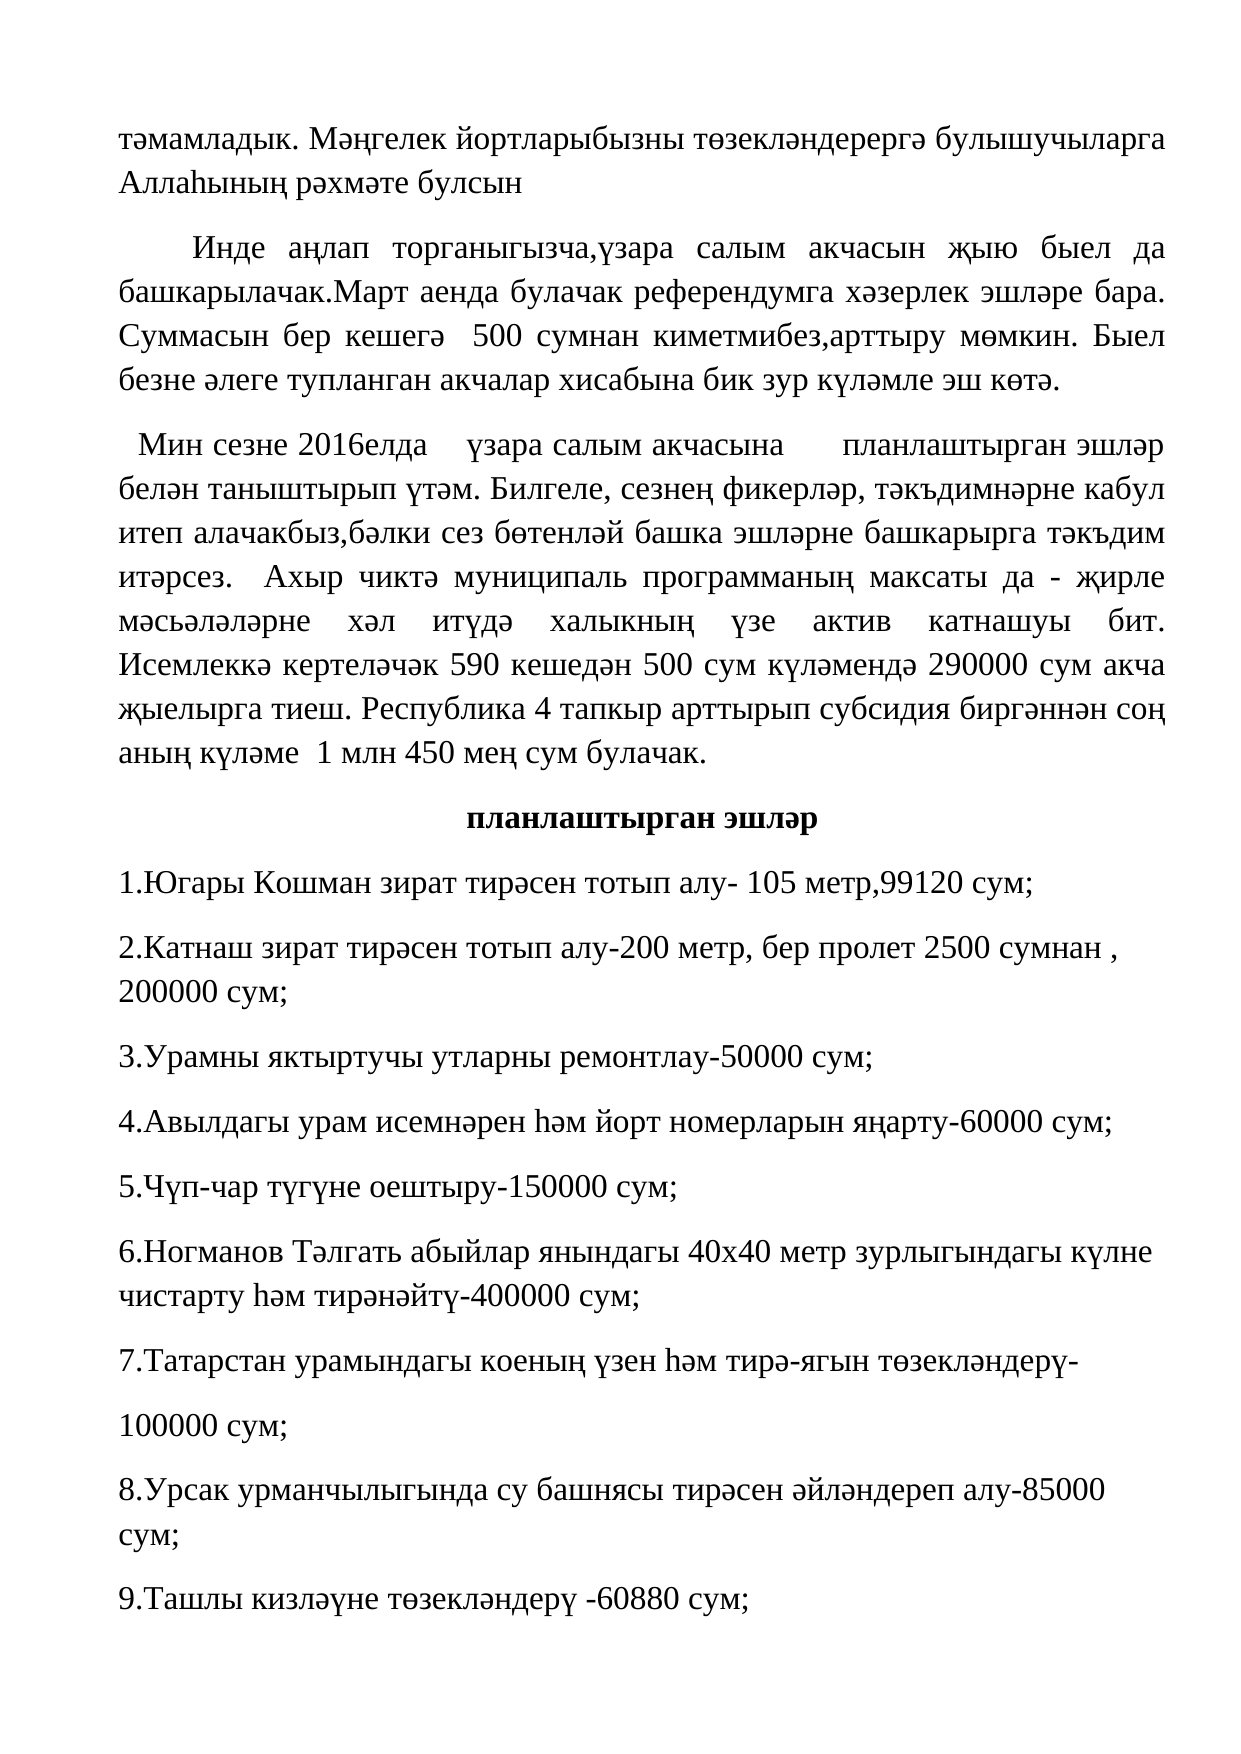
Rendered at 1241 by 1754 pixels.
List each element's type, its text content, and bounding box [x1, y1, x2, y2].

text 100000 сум; [118, 1405, 1167, 1443]
text 8.Урсак урманчылыгында су башнясы тирәсен әйләндереп алу-85000 сум; [118, 1470, 1167, 1552]
text Инде аңлап торганыгызча,үзара салым акчасын җыю быел да башкарылачак.Март аенда булачак референдумга хәзерлек эшләре бара. Суммасын бер кешегә 500 сумнан киметмибез,арттыру мөмкин. Быел безне әлеге тупланган акчалар хисабына бик зур күләмле эш көтә. [118, 227, 1167, 398]
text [118, 118, 1167, 201]
text 3.Урамны яктыртучы утларны ремонтлау-50000 сум; [118, 1036, 1167, 1074]
text 1.Югары Кошман зират тирәсен тотып алу- 105 метр,99120 сум; [118, 862, 1167, 901]
text 6.Ногманов Тәлгать абыйлар янындагы 40х40 метр зурлыгындагы күлне чистарту һәм тирәнәйтү-400000 сум; [118, 1231, 1167, 1313]
text планлаштырган эшләр [118, 797, 1167, 836]
text Мин сезне 2016елда үзара салым акчасына планлаштырган эшләр белән таныштырып үтәм. Билгеле, сезнең фикерләр, тәкъдимнәрне кабул итеп алачакбыз,бәлки сез бөтенләй башка эшләрне башкарырга тәкъдим итәрсез. Ахыр чиктә муниципаль программаның максаты да - җирле мәсьәләләрне хәл итүдә халыкның үзе актив катнашуы бит. Исемлеккә кертеләчәк 590 кешедән 500 сум күләмендә 290000 сум акча җыелырга тиеш. Республика 4 тапкыр арттырып субсидия биргәннән соң аның күләме 1 млн 450 мең сум булачак. [118, 424, 1167, 771]
text 2.Катнаш зират тирәсен тотып алу-200 метр, бер пролет 2500 сумнан , 200000 сум; [118, 927, 1167, 1010]
text 9.Ташлы кизләүне төзекләндерү -60880 сум; [118, 1579, 1167, 1617]
text 5.Чүп-чар түгүне оештыру-150000 сум; [118, 1166, 1167, 1204]
text 7.Татарстан урамындагы коеның үзен һәм тирә-ягын төзекләндерү- [118, 1340, 1167, 1378]
text 4.Авылдагы урам исемнәрен һәм йорт номерларын яңарту-60000 сум; [118, 1101, 1167, 1139]
